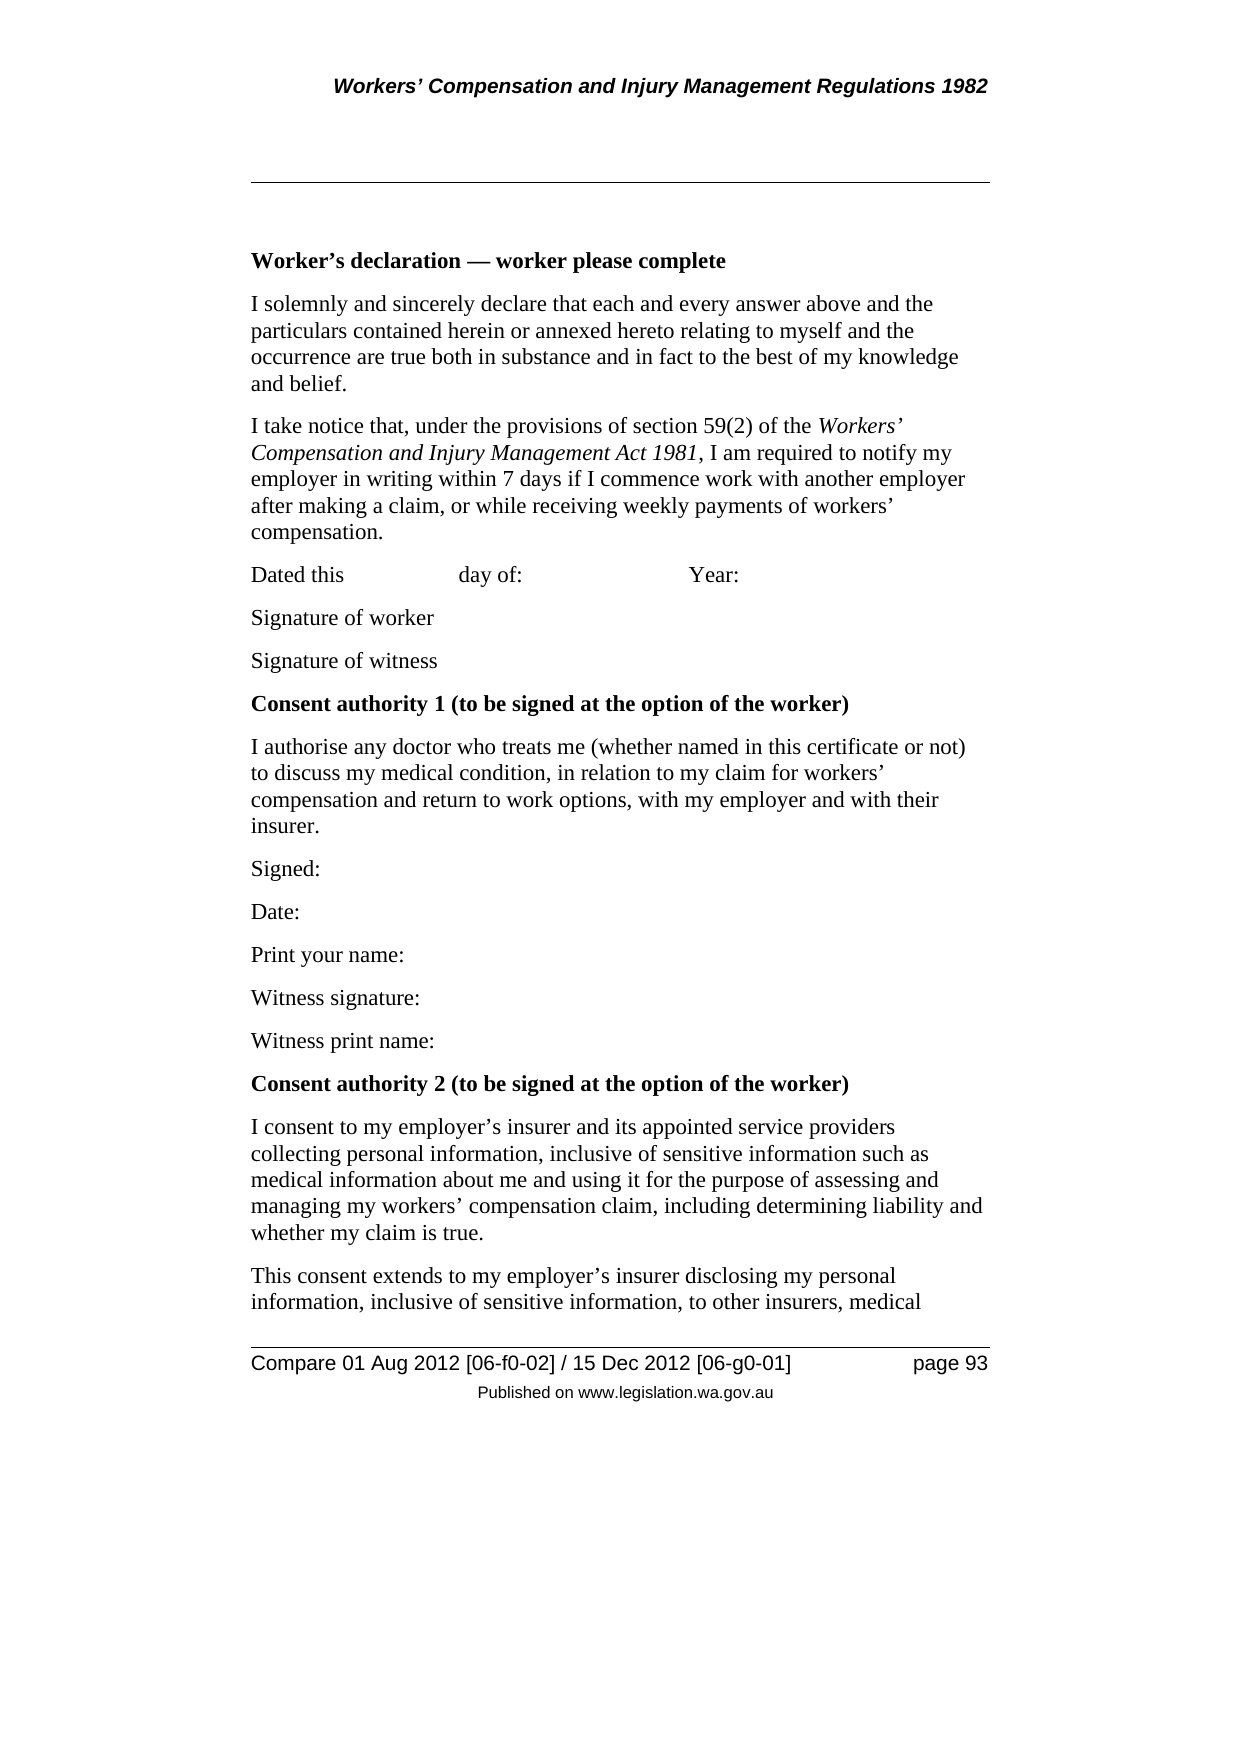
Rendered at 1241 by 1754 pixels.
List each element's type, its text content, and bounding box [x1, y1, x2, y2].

text I consent to my employer’s insurer and its appointed service providers collecting personal information, inclusive of sensitive information such as medical information about me and using it for the purpose of assessing and managing my workers’ compensation claim, including determining liability and whether my claim is true. [251, 1113, 990, 1245]
text I authorise any doctor who treats me (whether named in this certificate or not) to discuss my medical condition, in relation to my claim for workers’ compensation and return to work options, with my employer and with their insurer. [251, 733, 990, 838]
text Witness signature: [251, 984, 990, 1011]
text Signed: [251, 855, 990, 882]
text Date: [251, 898, 990, 924]
text Witness print name: [251, 1027, 990, 1054]
text Consent authority 1 (to be signed at the option of the worker) [251, 690, 990, 716]
text Signature of witness [251, 647, 990, 673]
text I solemnly and sincerely declare that each and every answer above and the particulars contained herein or annexed hereto relating to myself and the occurrence are true both in substance and in fact to the best of my knowledge and belief. [251, 291, 990, 396]
text Worker’s declaration — worker please complete [251, 247, 990, 274]
text Signature of worker [251, 604, 990, 630]
text Dated this day of: Year: [251, 561, 990, 587]
text Consent authority 2 (to be signed at the option of the worker) [251, 1070, 990, 1097]
text Print your name: [251, 941, 990, 968]
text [251, 1262, 990, 1314]
text I take notice that, under the provisions of section 59(2) of the Workers’ Compensation and Injury Management Act 1981, I am required to notify my employer in writing within 7 days if I commence work with another employer after making a claim, or while receiving weekly payments of workers’ compensation. [251, 413, 990, 544]
